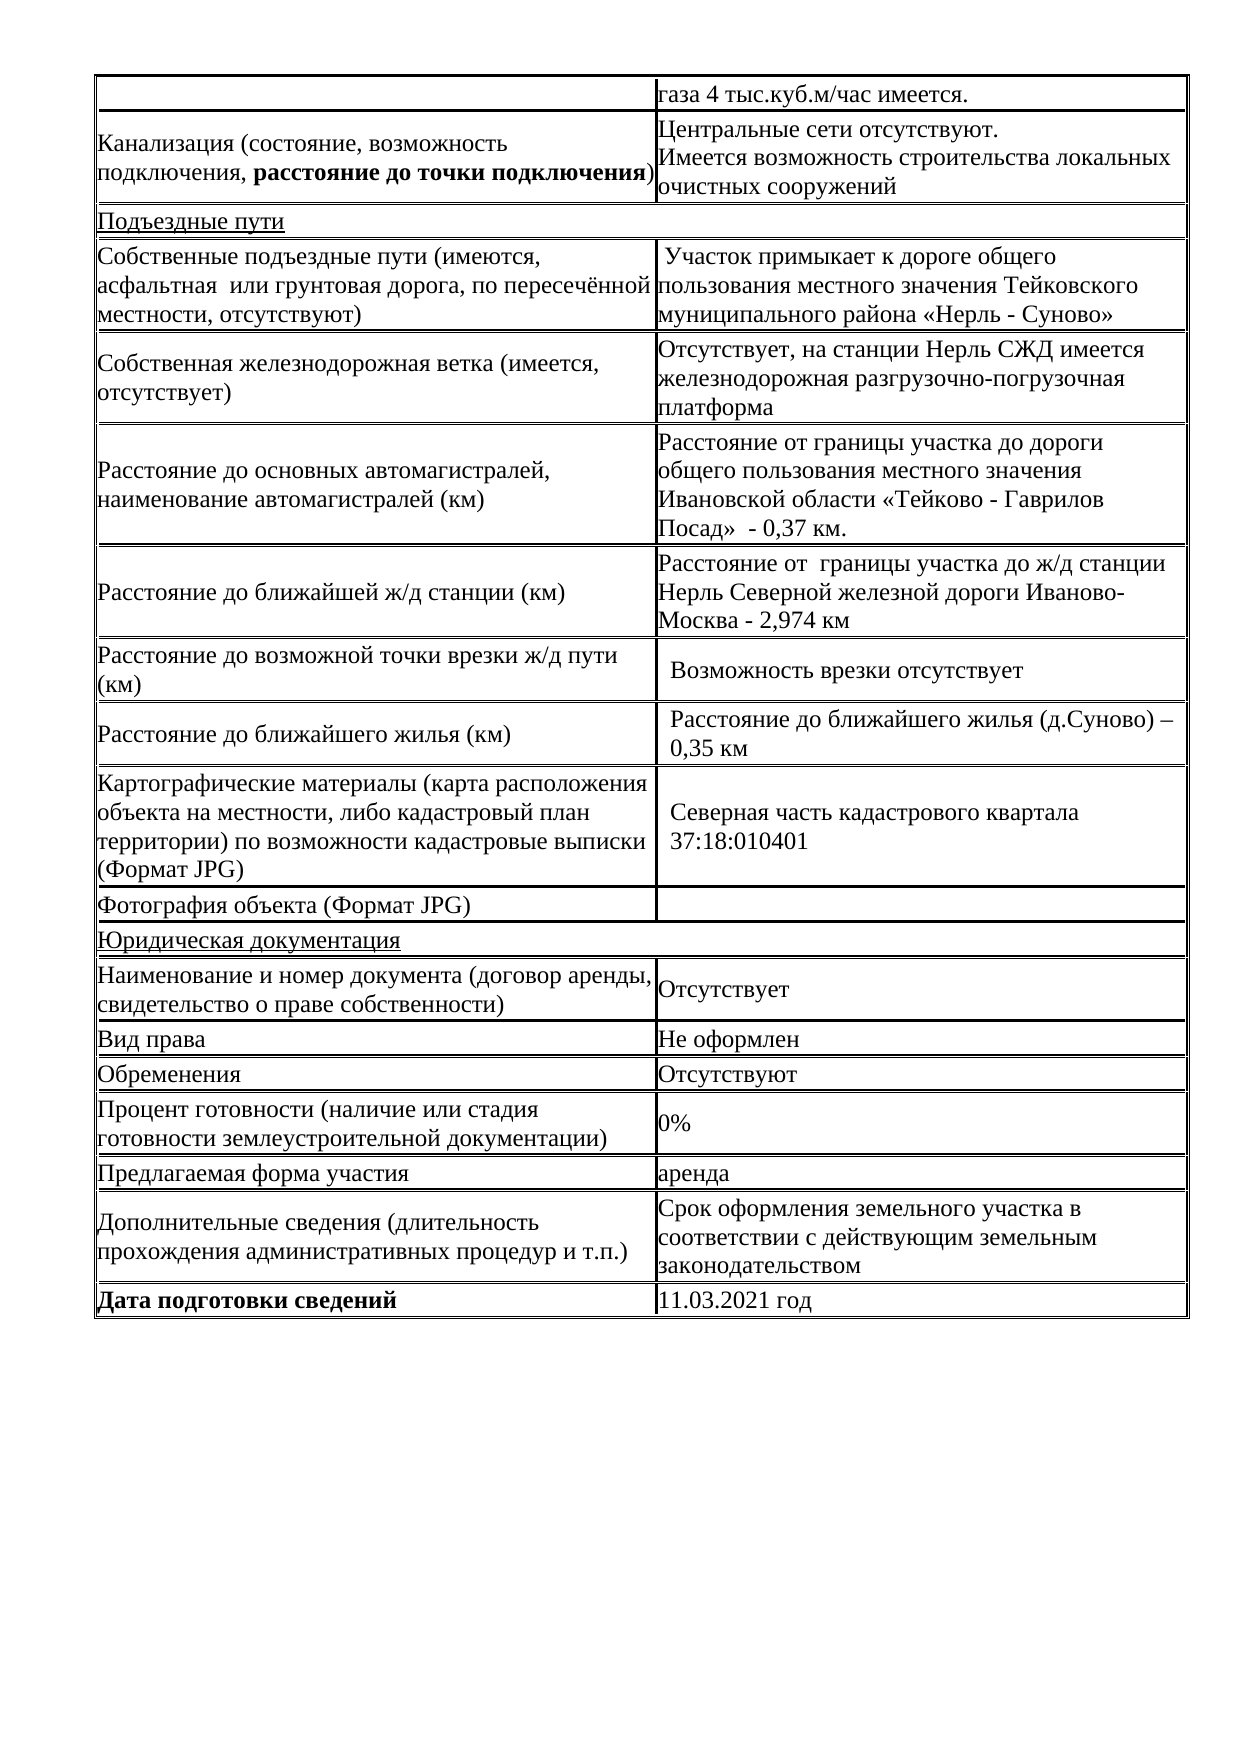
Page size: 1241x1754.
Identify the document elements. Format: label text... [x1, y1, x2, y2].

table_cell Участок примыкает к дороге общего пользования местного значения Тейковского муниципального района «Нерль - Суново» [656, 237, 1188, 329]
table_cell Расстояние до ближайшей ж/д станции (км) [97, 543, 655, 636]
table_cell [656, 77, 1186, 109]
table_cell [658, 885, 1186, 920]
table_cell Юридическая документация [97, 920, 1186, 955]
table_cell Собственная железнодорожная ветка (имеется, отсутствует) [97, 329, 655, 422]
table_cell Картографические материалы (карта расположения объекта на местности, либо кадастровый план территории) по возможности кадастровые выписки (Формат JPG) [97, 764, 655, 885]
table_cell Обременения [97, 1054, 655, 1089]
table_cell 11.03.2021 год [656, 1281, 1188, 1316]
table_cell Возможность врезки отсутствует [656, 636, 1188, 700]
table_cell Дата подготовки сведений [95, 1281, 656, 1316]
table_cell Не оформлен [658, 1019, 1186, 1054]
table_cell Расстояние до ближайшего жилья (км) [95, 700, 656, 763]
table_cell Северная часть кадастрового квартала 37:18:010401 [658, 764, 1187, 885]
table_cell Собственные подъездные пути (имеются, асфальтная или грунтовая дорога, по пересечённой местности, отсутствуют) [95, 237, 656, 329]
table_cell Расстояние до ближайшего жилья (д.Суново) – 0,35 км [656, 700, 1188, 763]
table_cell Канализация (состояние, возможность подключения, расстояние до точки подключения) [97, 109, 655, 202]
table_cell Расстояние от границы участка до дороги общего пользования местного значения Ивановской области «Тейково - Гаврилов Посад» - 0,37 км. [656, 422, 1188, 543]
table_cell Расстояние от границы участка до ж/д станции Нерль Северной железной дороги Иваново-Москва - 2,974 км [658, 543, 1187, 636]
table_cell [97, 77, 656, 109]
table_cell Расстояние до возможной точки врезки ж/д пути (км) [95, 636, 656, 700]
table_cell Дополнительные сведения (длительность прохождения административных процедур и т.п.) [97, 1188, 655, 1281]
table_cell 0% [658, 1089, 1187, 1153]
table_cell Центральные сети отсутствуют. Имеется возможность строительства локальных очистных сооружений [658, 109, 1186, 202]
table_cell аренда [658, 1153, 1187, 1188]
table_cell Подъездные пути [95, 202, 1188, 237]
table_cell Фотография объекта (Формат JPG) [97, 885, 655, 920]
table_cell Вид права [97, 1019, 655, 1054]
table_cell Наименование и номер документа (договор аренды, свидетельство о праве собственности) [97, 955, 655, 1019]
table_cell Срок оформления земельного участка в соответствии с действующим земельным законодательством [658, 1188, 1187, 1281]
table_cell Расстояние до основных автомагистралей, наименование автомагистралей (км) [95, 422, 656, 543]
table_cell Отсутствует, на станции Нерль СЖД имеется железнодорожная разгрузочно-погрузочная платформа [658, 329, 1187, 422]
table_cell Отсутствуют [658, 1054, 1187, 1089]
table_cell Отсутствует [658, 955, 1187, 1019]
table_cell Процент готовности (наличие или стадия готовности землеустроительной документации) [97, 1089, 655, 1153]
table_cell Предлагаемая форма участия [97, 1153, 655, 1188]
